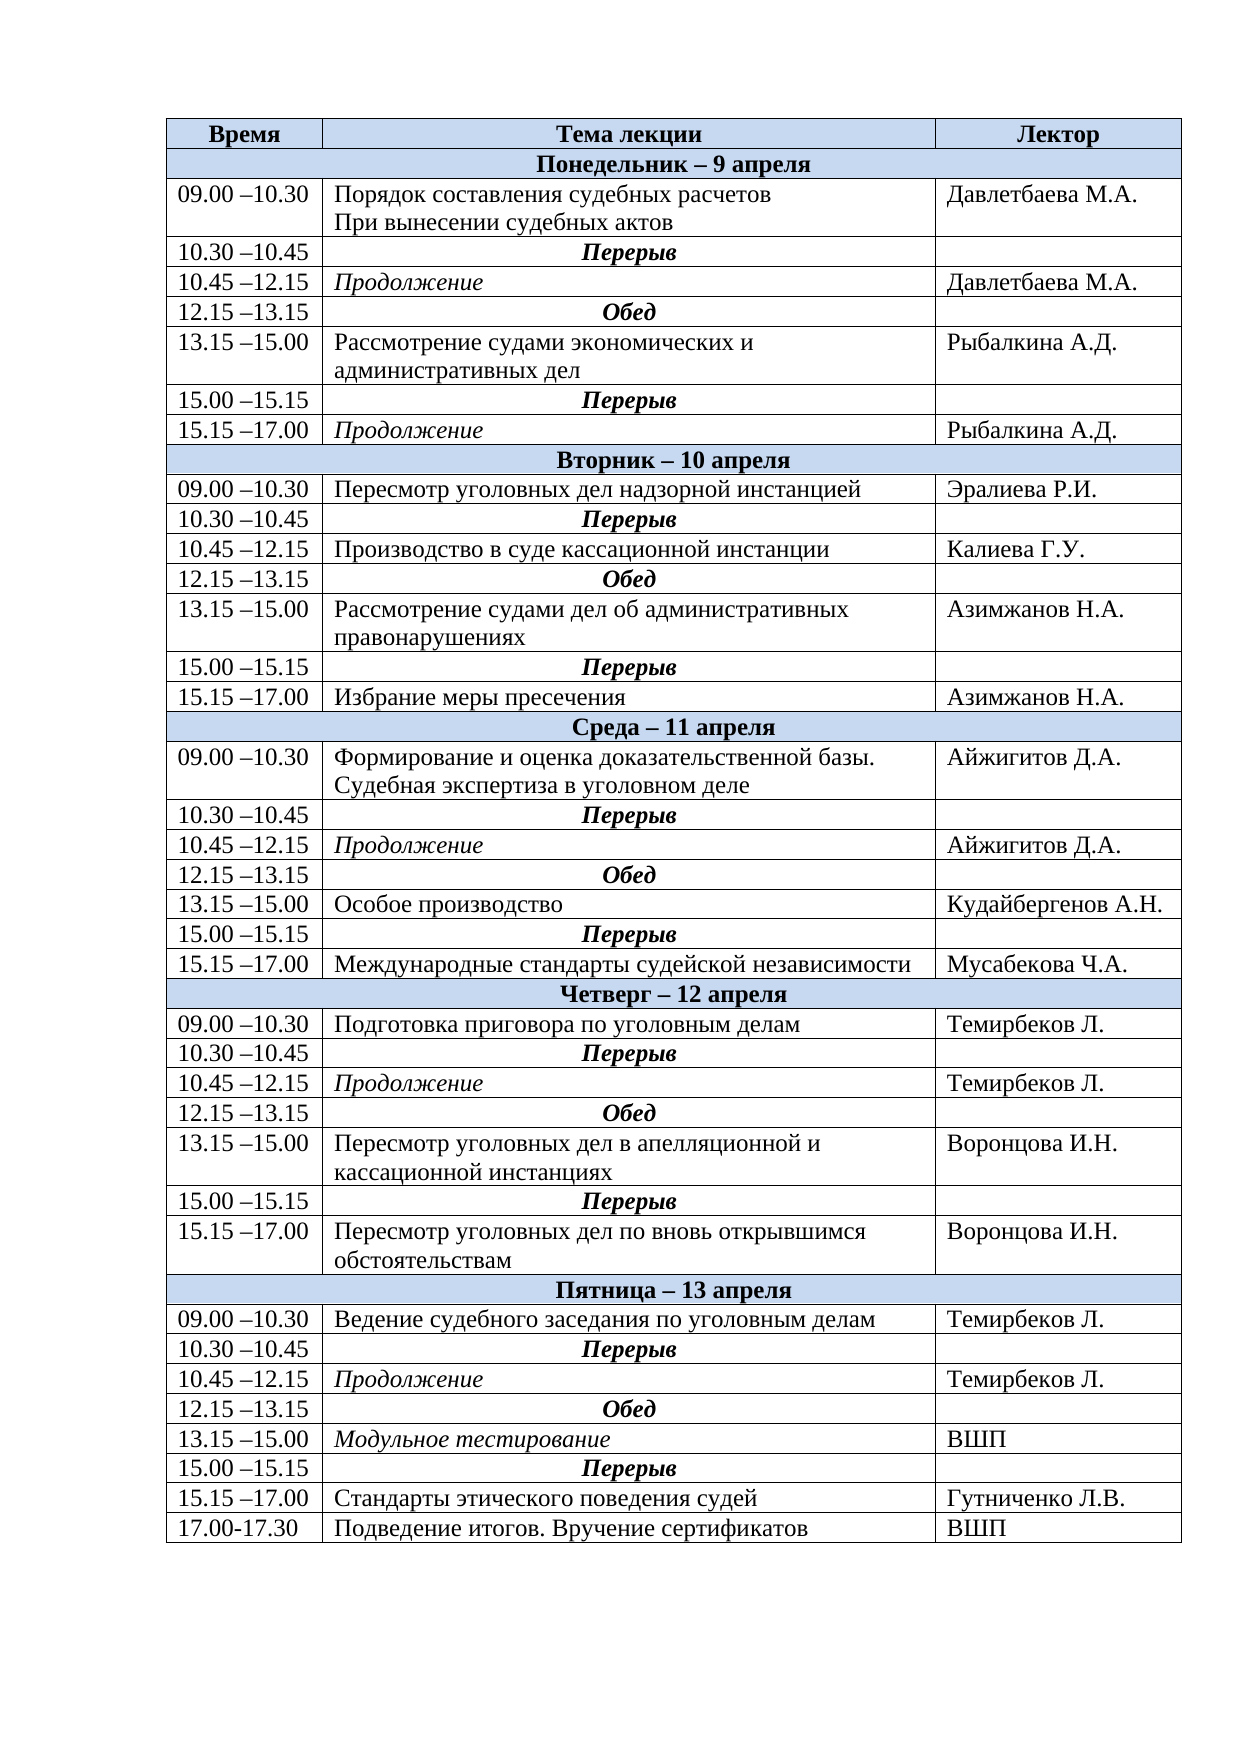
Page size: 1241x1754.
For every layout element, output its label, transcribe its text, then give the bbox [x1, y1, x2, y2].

table_cell Мусабекова Ч.А. [936, 949, 1181, 978]
table_cell 10.45 –12.15 [167, 534, 322, 563]
table_cell Перерыв [323, 652, 935, 681]
table_cell Азимжанов Н.А. [936, 682, 1181, 711]
table_cell Пересмотр уголовных дел по вновь открывшимся обстоятельствам [323, 1216, 935, 1274]
table_cell [936, 504, 1181, 533]
table_cell Среда – 11 апреля [167, 712, 1181, 741]
table_cell [936, 652, 1181, 681]
table_cell 10.45 –12.15 [167, 1068, 322, 1097]
table_cell [936, 919, 1181, 948]
table_cell Подготовка приговора по уголовным делам [323, 1009, 935, 1037]
table_cell 15.00 –15.15 [167, 1186, 322, 1215]
table_cell Воронцова И.Н. [936, 1128, 1181, 1185]
table_cell Особое производство [323, 890, 935, 918]
table_cell Пересмотр уголовных дел в апелляционной и кассационной инстанциях [323, 1128, 935, 1185]
table_cell 15.15 –17.00 [167, 1483, 322, 1512]
table_cell 10.45 –12.15 [167, 1364, 322, 1393]
table_cell [936, 1186, 1181, 1215]
table_cell 10.30 –10.45 [167, 1039, 322, 1067]
table_cell Калиева Г.У. [936, 534, 1181, 563]
table_cell Избрание меры пресечения [323, 682, 935, 711]
table_cell Продолжение [323, 830, 935, 859]
table_cell 15.00 –15.15 [167, 652, 322, 681]
table_cell [936, 237, 1181, 266]
table_cell Перерыв [323, 504, 935, 533]
table_cell Рыбалкина А.Д. [936, 415, 1181, 444]
table_cell Формирование и оценка доказательственной базы. Судебная экспертиза в уголовном деле [323, 742, 935, 799]
table_cell Айжигитов Д.А. [936, 830, 1181, 859]
table_cell Перерыв [323, 237, 935, 266]
table_cell Перерыв [323, 1334, 935, 1363]
table_cell Обед [323, 860, 935, 888]
table_cell Рассмотрение судами дел об административных правонарушениях [323, 594, 935, 651]
table_cell 09.00 –10.30 [167, 1009, 322, 1037]
table_cell Перерыв [323, 1186, 935, 1215]
table_cell Пятница – 13 апреля [167, 1275, 1181, 1303]
table_cell [936, 297, 1181, 326]
table_cell Продолжение [323, 415, 935, 444]
table_cell Рассмотрение судами экономических и административных дел [323, 327, 935, 384]
table_cell 13.15 –15.00 [167, 890, 322, 918]
table_cell Перерыв [323, 1039, 935, 1067]
table_cell Продолжение [323, 1068, 935, 1097]
table_cell [936, 1394, 1181, 1423]
table_cell Пересмотр уголовных дел надзорной инстанцией [323, 475, 935, 503]
table_cell 13.15 –15.00 [167, 1424, 322, 1452]
table_cell 09.00 –10.30 [167, 1305, 322, 1333]
table_cell ВШП [936, 1424, 1181, 1452]
table_cell Международные стандарты судейской независимости [323, 949, 935, 978]
table_cell Темирбеков Л. [936, 1305, 1181, 1333]
table_cell [936, 1098, 1181, 1127]
table_cell [936, 800, 1181, 829]
table_cell 15.00 –15.15 [167, 385, 322, 414]
table_cell Воронцова И.Н. [936, 1216, 1181, 1274]
table_cell Производство в суде кассационной инстанции [323, 534, 935, 563]
table_cell 10.45 –12.15 [167, 267, 322, 296]
table_cell Перерыв [323, 800, 935, 829]
table_cell Темирбеков Л. [936, 1068, 1181, 1097]
table_cell 10.45 –12.15 [167, 830, 322, 859]
table_cell Обед [323, 1394, 935, 1423]
table_cell Темирбеков Л. [936, 1364, 1181, 1393]
table_cell Модульное тестирование [323, 1424, 935, 1452]
table_cell 15.00 –15.15 [167, 1454, 322, 1482]
table_cell Давлетбаева М.А. [936, 267, 1181, 296]
table_cell Стандарты этического поведения судей [323, 1483, 935, 1512]
table_cell ВШП [936, 1513, 1181, 1542]
table_cell 10.30 –10.45 [167, 237, 322, 266]
table_cell Вторник – 10 апреля [167, 445, 1181, 473]
table_cell 15.15 –17.00 [167, 949, 322, 978]
table_cell 12.15 –13.15 [167, 564, 322, 593]
table_cell Понедельник – 9 апреля [167, 149, 1181, 178]
table_cell 13.15 –15.00 [167, 594, 322, 651]
table_cell 15.15 –17.00 [167, 1216, 322, 1274]
table_cell 10.30 –10.45 [167, 800, 322, 829]
table_header Лектор [936, 119, 1181, 148]
table_cell 09.00 –10.30 [167, 475, 322, 503]
table_cell Ведение судебного заседания по уголовным делам [323, 1305, 935, 1333]
table_cell Темирбеков Л. [936, 1009, 1181, 1037]
table_cell Гутниченко Л.В. [936, 1483, 1181, 1512]
table_cell Порядок составления судебных расчетов При вынесении судебных актов [323, 179, 935, 236]
table_cell 12.15 –13.15 [167, 1098, 322, 1127]
table_cell Продолжение [323, 1364, 935, 1393]
table_cell Давлетбаева М.А. [936, 179, 1181, 236]
table_cell 15.15 –17.00 [167, 682, 322, 711]
table_cell 12.15 –13.15 [167, 297, 322, 326]
table_cell Обед [323, 1098, 935, 1127]
table_cell [936, 385, 1181, 414]
table_cell 12.15 –13.15 [167, 1394, 322, 1423]
table_cell 13.15 –15.00 [167, 1128, 322, 1185]
table_cell 09.00 –10.30 [167, 179, 322, 236]
table_cell Эралиева Р.И. [936, 475, 1181, 503]
table_cell Четверг – 12 апреля [167, 979, 1181, 1008]
table_cell [936, 860, 1181, 888]
table_cell [936, 564, 1181, 593]
table_cell 15.00 –15.15 [167, 919, 322, 948]
table_cell 15.15 –17.00 [167, 415, 322, 444]
table_cell Кудайбергенов А.Н. [936, 890, 1181, 918]
table_cell [936, 1039, 1181, 1067]
table_header Тема лекции [323, 119, 935, 148]
table_cell Рыбалкина А.Д. [936, 327, 1181, 384]
table_cell 12.15 –13.15 [167, 860, 322, 888]
table_cell Перерыв [323, 385, 935, 414]
table_cell [936, 1334, 1181, 1363]
table_cell 10.30 –10.45 [167, 1334, 322, 1363]
table_cell Обед [323, 564, 935, 593]
table_cell 09.00 –10.30 [167, 742, 322, 799]
table_cell 10.30 –10.45 [167, 504, 322, 533]
table_cell Подведение итогов. Вручение сертификатов [323, 1513, 935, 1542]
table_cell Продолжение [323, 267, 935, 296]
table_cell Перерыв [323, 919, 935, 948]
table_cell Перерыв [323, 1454, 935, 1482]
table_cell Азимжанов Н.А. [936, 594, 1181, 651]
table_cell [936, 1454, 1181, 1482]
table_cell 17.00-17.30 [167, 1513, 322, 1542]
table_cell Айжигитов Д.А. [936, 742, 1181, 799]
table_header Время [167, 119, 322, 148]
table_cell Обед [323, 297, 935, 326]
table_cell 13.15 –15.00 [167, 327, 322, 384]
